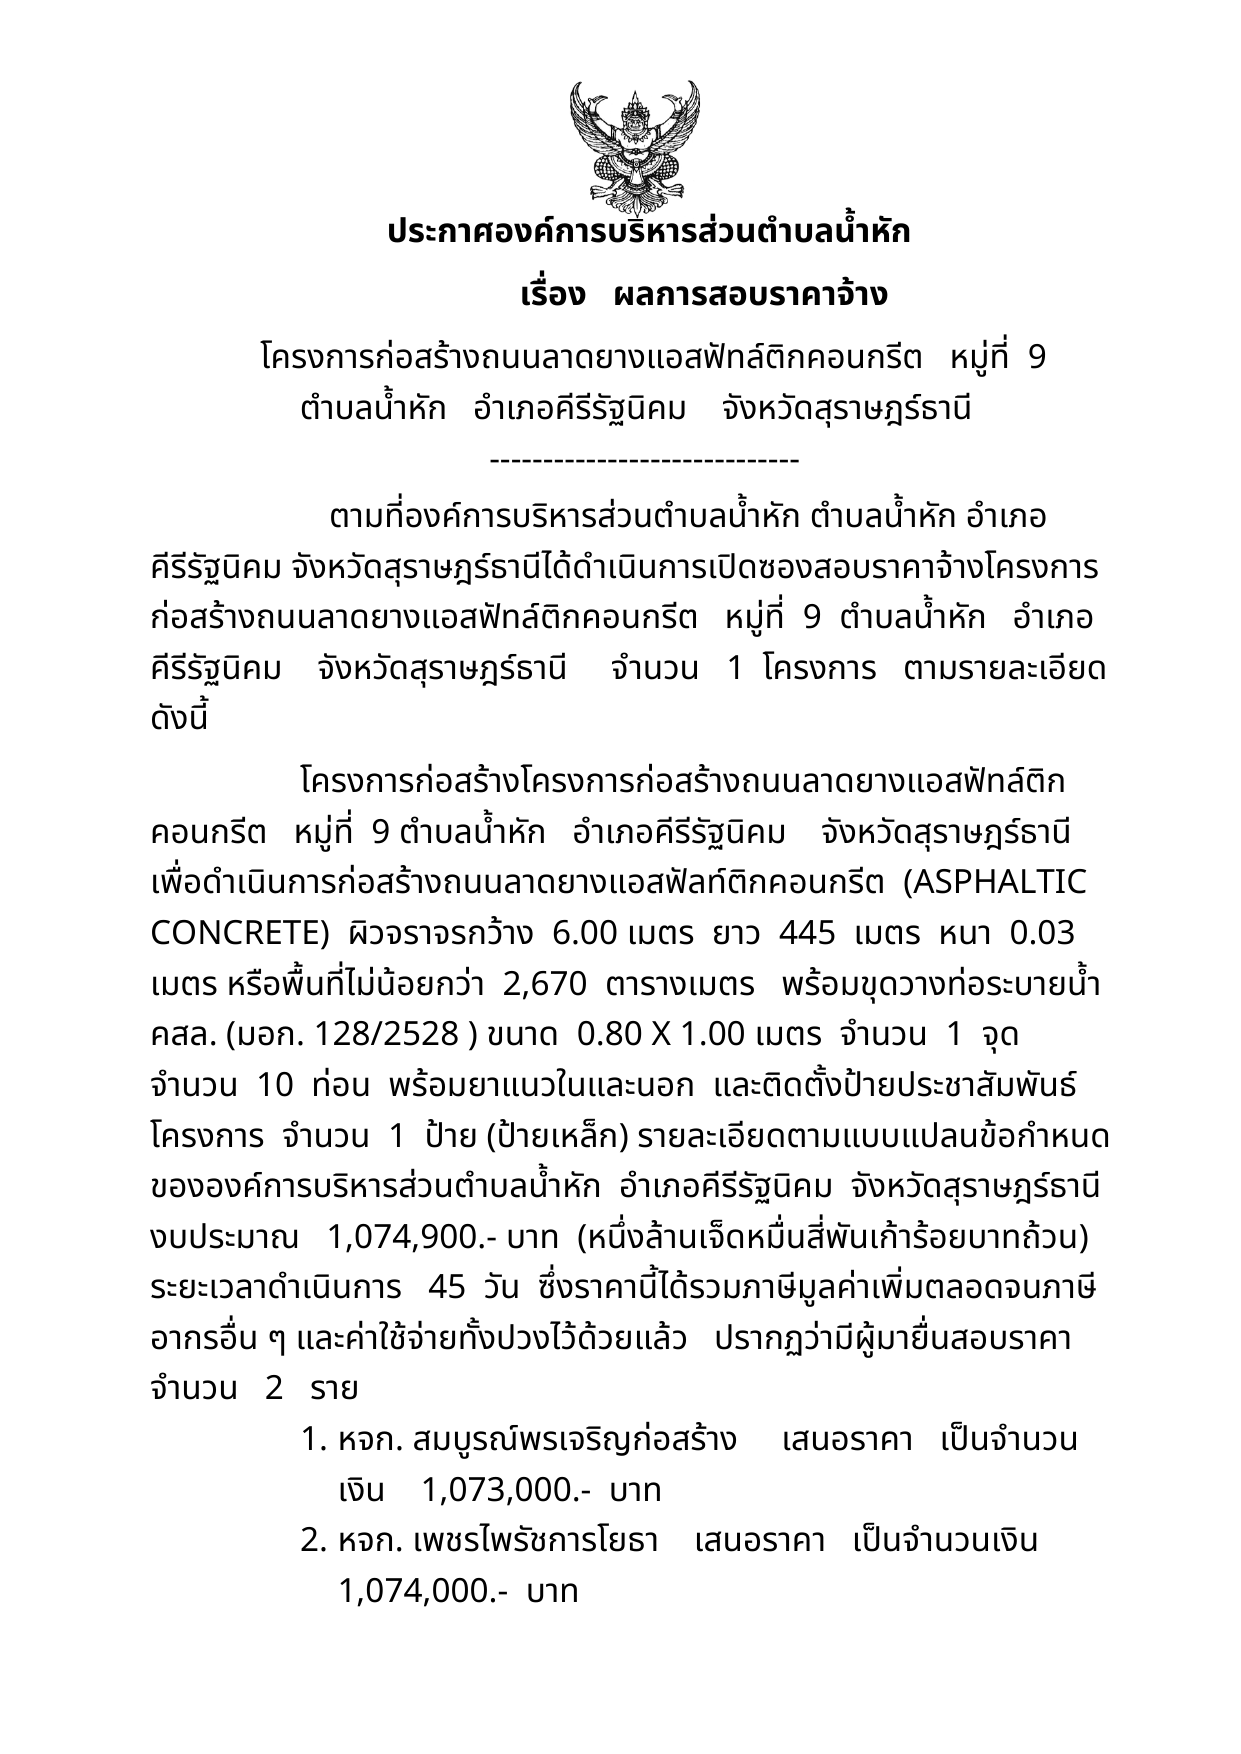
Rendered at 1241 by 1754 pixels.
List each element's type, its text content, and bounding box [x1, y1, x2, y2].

list หจก. สมบูรณ์พรเจริญก่อสร้าง เสนอราคา เป็นจำนวนเงิน 1,073,000.- บาท [300, 1415, 1122, 1516]
text ----------------------------- [150, 434, 1122, 480]
text โครงการก่อสร้างถนนลาดยางแอสฟัทล์ติกคอนกรีต หมู่ที่ 9 [150, 333, 1122, 384]
text ตามที่องค์การบริหารส่วนตำบลน้ำหัก ตำบลน้ำหัก อำเภอคีรีรัฐนิคม จังหวัดสุราษฎร์ธานีได้ดำเนินการเปิดซองสอบราคาจ้างโครงการก่อสร้างถนนลาดยางแอสฟัทล์ติกคอนกรีต หมู่ที่ 9 ตำบลน้ำหัก อำเภอคีรีรัฐนิคม จังหวัดสุราษฎร์ธานี จำนวน 1 โครงการ ตามรายละเอียดดังนี้ [150, 492, 1122, 745]
picture [568, 79, 700, 219]
text เรื่อง ผลการสอบราคาจ้าง [150, 270, 1122, 321]
text โครงการก่อสร้างโครงการก่อสร้างถนนลาดยางแอสฟัทล์ติกคอนกรีต หมู่ที่ 9 ตำบลน้ำหัก อำเภอคีรีรัฐนิคม จังหวัดสุราษฎร์ธานี เพื่อดำเนินการก่อสร้างถนนลาดยางแอสฟัลท์ติกคอนกรีต (ASPHALTIC CONCRETE) ผิวจราจรกว้าง 6.00 เมตร ยาว 445 เมตร หนา 0.03 เมตร หรือพื้นที่ไม่น้อยกว่า 2,670 ตารางเมตร พร้อมขุดวางท่อระบายน้ำ คสล. (มอก. 128/2528 ) ขนาด 0.80 X 1.00 เมตร จำนวน 1 จุด จำนวน 10 ท่อน พร้อมยาแนวในและนอก และติดตั้งป้ายประชาสัมพันธ์โครงการ จำนวน 1 ป้าย (ป้ายเหล็ก) รายละเอียดตามแบบแปลนข้อกำหนดขององค์การบริหารส่วนตำบลน้ำหัก อำเภอคีรีรัฐนิคม จังหวัดสุราษฎร์ธานี งบประมาณ 1,074,900.- บาท (หนึ่งล้านเจ็ดหมื่นสี่พันเก้าร้อยบาทถ้วน) ระยะเวลาดำเนินการ 45 วัน ซึ่งราคานี้ได้รวมภาษีมูลค่าเพิ่มตลอดจนภาษีอากรอื่น ๆ และค่าใช้จ่ายทั้งปวงไว้ด้วยแล้ว ปรากฏว่ามีผู้มายื่นสอบราคา จำนวน 2 ราย [150, 757, 1122, 1415]
text ประกาศองค์การบริหารส่วนตำบลน้ำหัก [150, 207, 1122, 258]
list หจก. เพชรไพรัชการโยธา เสนอราคา เป็นจำนวนเงิน 1,074,000.- บาท [300, 1516, 1122, 1617]
text ตำบลน้ำหัก อำเภอคีรีรัฐนิคม จังหวัดสุราษฎร์ธานี [150, 384, 1122, 434]
